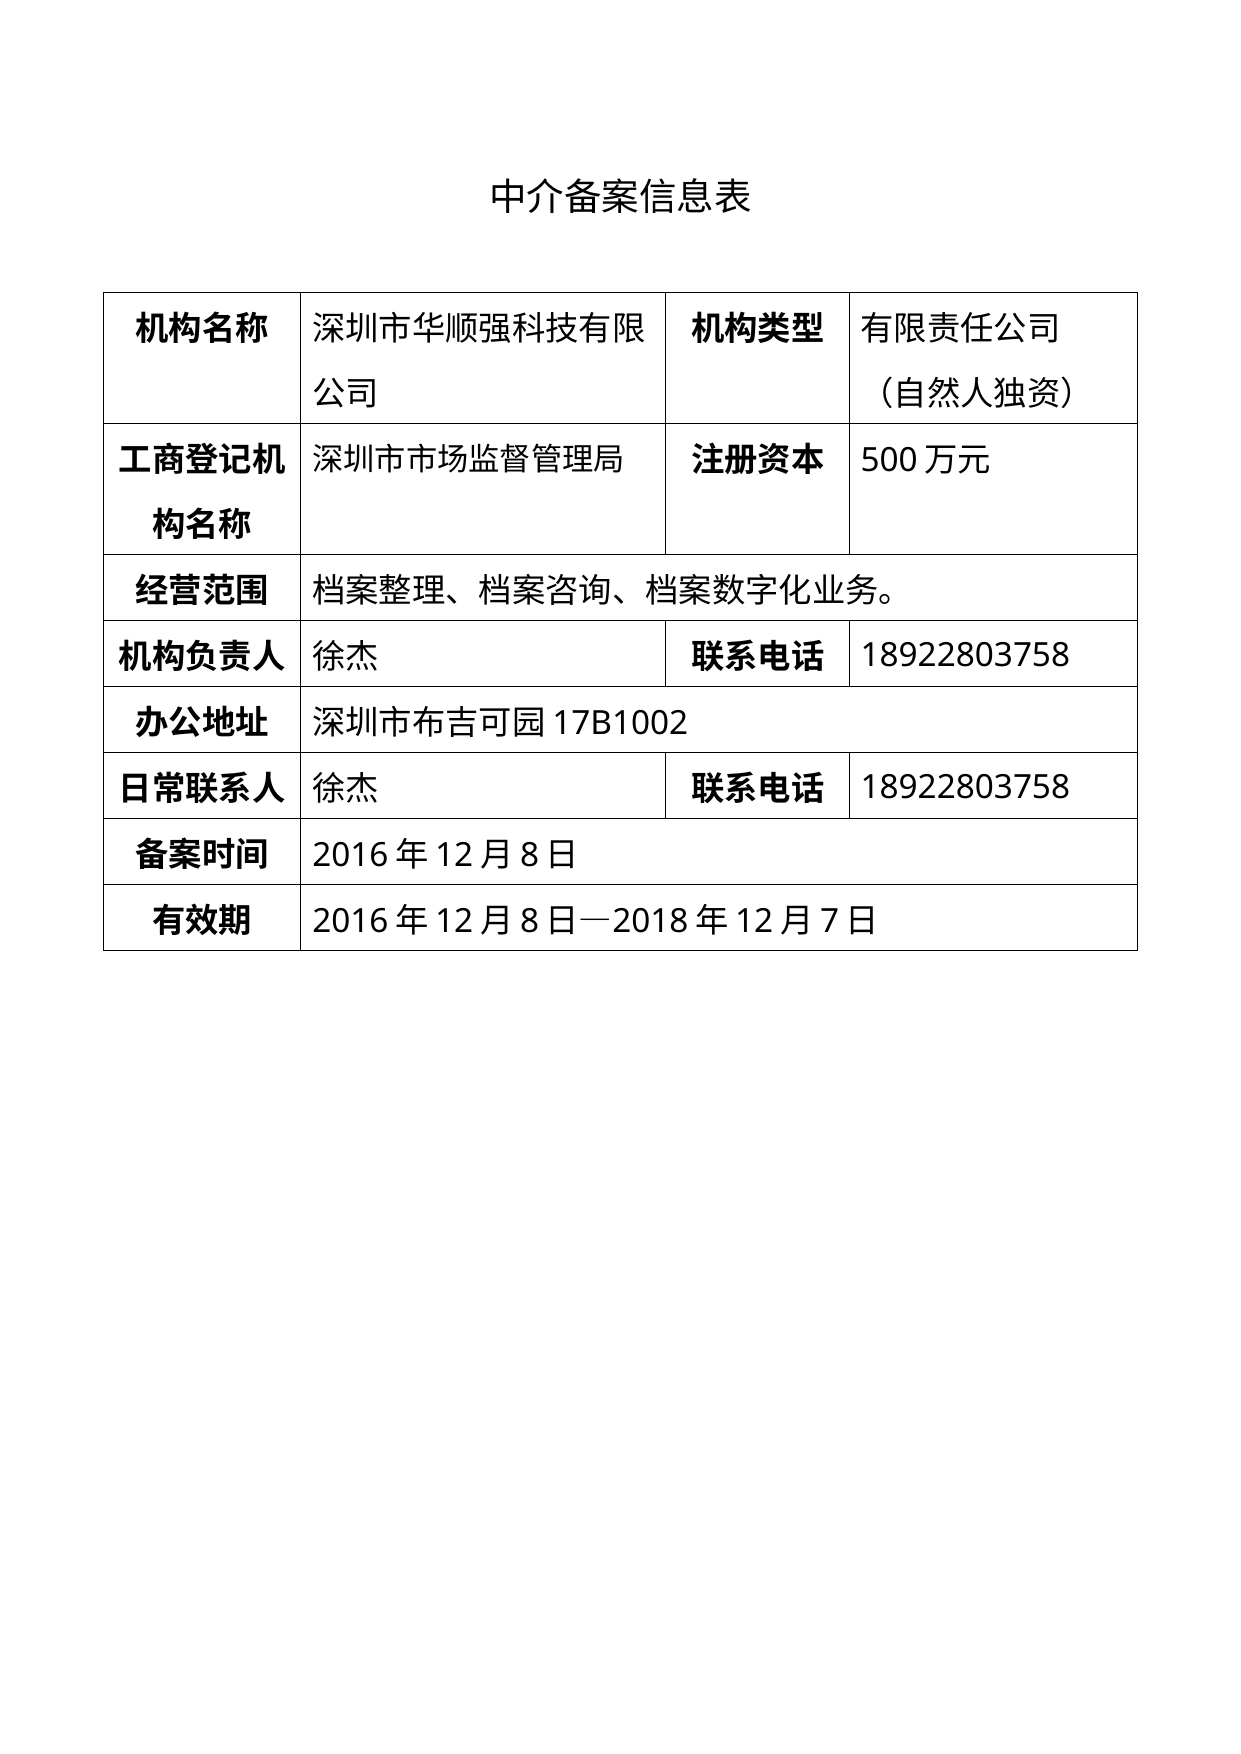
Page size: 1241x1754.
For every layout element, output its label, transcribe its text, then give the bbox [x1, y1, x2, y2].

table_cell 办公地址 [104, 687, 300, 752]
table_cell 深圳市布吉可园17B1002 [301, 687, 1137, 752]
table_cell 18922803758 [850, 753, 1137, 818]
table_cell 经营范围 [104, 555, 300, 620]
table_cell 徐杰 [301, 621, 665, 686]
table_header 机构名称 [104, 293, 300, 423]
table_cell 工商登记机构名称 [104, 424, 300, 554]
table_cell 500万元 [850, 424, 1137, 554]
table_cell 日常联系人 [104, 753, 300, 818]
table_header 深圳市华顺强科技有限公司 [301, 293, 665, 423]
table_cell 徐杰 [301, 753, 665, 818]
table_cell 档案整理、档案咨询、档案数字化业务。 [301, 555, 1137, 620]
text 中介备案信息表 [89, 162, 1152, 227]
table_cell 有效期 [104, 885, 300, 950]
table_cell 2016年12月8日 [301, 819, 1137, 884]
table_cell 深圳市市场监督管理局 [301, 424, 665, 554]
table_cell 2016年12月8日—2018年12月7日 [301, 885, 1137, 950]
table_cell 机构负责人 [104, 621, 300, 686]
table_cell 18922803758 [850, 621, 1137, 686]
table_cell 注册资本 [666, 424, 849, 554]
table_cell 联系电话 [666, 753, 849, 818]
table_header 有限责任公司（自然人独资） [850, 293, 1137, 423]
table_cell 备案时间 [104, 819, 300, 884]
table_header 机构类型 [666, 293, 849, 423]
table_cell 联系电话 [666, 621, 849, 686]
